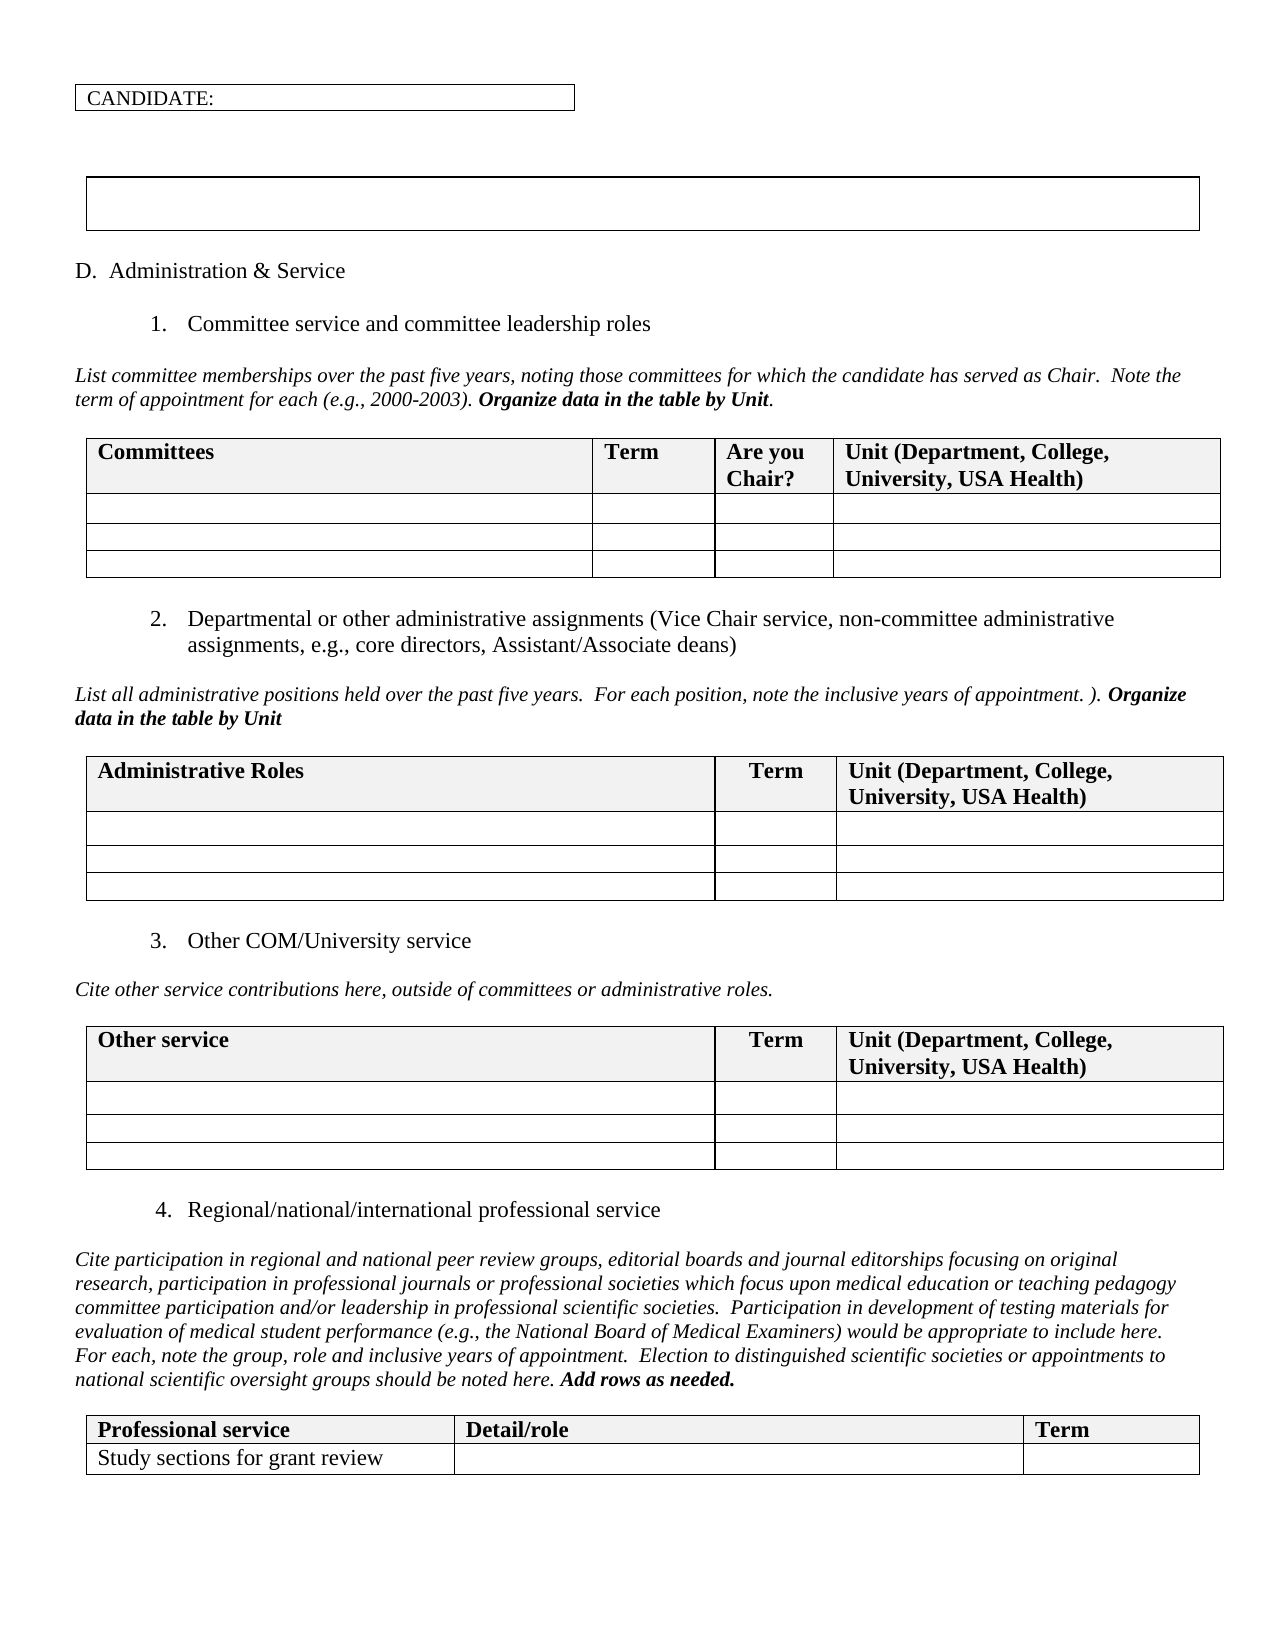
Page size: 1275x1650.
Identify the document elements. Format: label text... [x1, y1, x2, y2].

table_cell [87, 1115, 714, 1142]
table_cell [837, 1115, 1223, 1142]
table_cell [87, 1143, 714, 1169]
text Cite other service contributions here, outside of committees or administrative roles. [75, 977, 1200, 1001]
table_cell [87, 1082, 714, 1114]
table_header Administrative Roles [87, 757, 714, 811]
table_header Are you Chair? [716, 439, 833, 493]
table_header [87, 178, 1199, 230]
table_header Detail/role [455, 1416, 1023, 1443]
text Cite participation in regional and national peer review groups, editorial boards and journal editorships focusing on original research, participation in professional journals or professional societies which focus upon medical education or teaching pedagogy committee participation and/or leadership in professional scientific societies. Participation in development of testing materials for evaluation of medical student performance (e.g., the National Board of Medical Examiners) would be appropriate to include here. For each, note the group, role and inclusive years of appointment. Election to distinguished scientific societies or appointments to national scientific oversight groups should be noted here. Add rows as needed. [75, 1247, 1200, 1391]
text 1. Committee service and committee leadership roles [75, 310, 1200, 337]
text List committee memberships over the past five years, noting those committees for which the candidate has served as Chair. Note the term of appointment for each (e.g., 2000-2003). Organize data in the table by Unit. [75, 363, 1200, 411]
table_cell [593, 494, 714, 522]
table_header Other service [87, 1027, 714, 1081]
table_header Unit (Department, College, University, USA Health) [834, 439, 1220, 493]
table_cell [455, 1444, 1023, 1474]
text 3. Other COM/University service [75, 927, 1200, 953]
table_cell [87, 524, 592, 550]
table_cell [87, 846, 714, 872]
table_cell [87, 494, 592, 522]
table_cell [837, 1143, 1223, 1169]
table_cell [716, 1143, 836, 1169]
table_header Unit (Department, College, University, USA Health) [837, 1027, 1223, 1081]
table_cell [87, 551, 592, 577]
table_cell [593, 551, 714, 577]
table_header Committees [87, 439, 592, 493]
table_cell Study sections for grant review [87, 1444, 454, 1474]
table_cell [716, 524, 833, 550]
table_cell [593, 524, 714, 550]
table_header Professional service [87, 1416, 454, 1443]
table_cell [716, 812, 836, 845]
table_cell [837, 846, 1223, 872]
table_header Term [1024, 1416, 1199, 1443]
table_cell [834, 494, 1220, 522]
table_cell [87, 873, 714, 899]
table_cell [716, 873, 836, 899]
table_header Unit (Department, College, University, USA Health) [837, 757, 1223, 811]
table_header Term [716, 757, 836, 811]
table_cell [837, 873, 1223, 899]
table_cell [87, 812, 714, 845]
table_cell [834, 551, 1220, 577]
table_cell [1024, 1444, 1199, 1474]
text D. Administration & Service [75, 257, 1200, 284]
text 2. Departmental or other administrative assignments (Vice Chair service, non-committee administrative assignments, e.g., core directors, Assistant/Associate deans) [150, 605, 1200, 657]
text List all administrative positions held over the past five years. For each position, note the inclusive years of appointment. ). Organize data in the table by Unit [75, 681, 1200, 729]
table_cell [834, 524, 1220, 550]
table_cell [716, 1115, 836, 1142]
table_cell [716, 1082, 836, 1114]
table_cell [837, 812, 1223, 845]
table_header Term [716, 1027, 836, 1081]
table_cell [716, 494, 833, 522]
table_cell [837, 1082, 1223, 1114]
table_header Term [593, 439, 714, 493]
text 4. Regional/national/international professional service [75, 1197, 1200, 1223]
table_cell [716, 551, 833, 577]
table_cell [716, 846, 836, 872]
